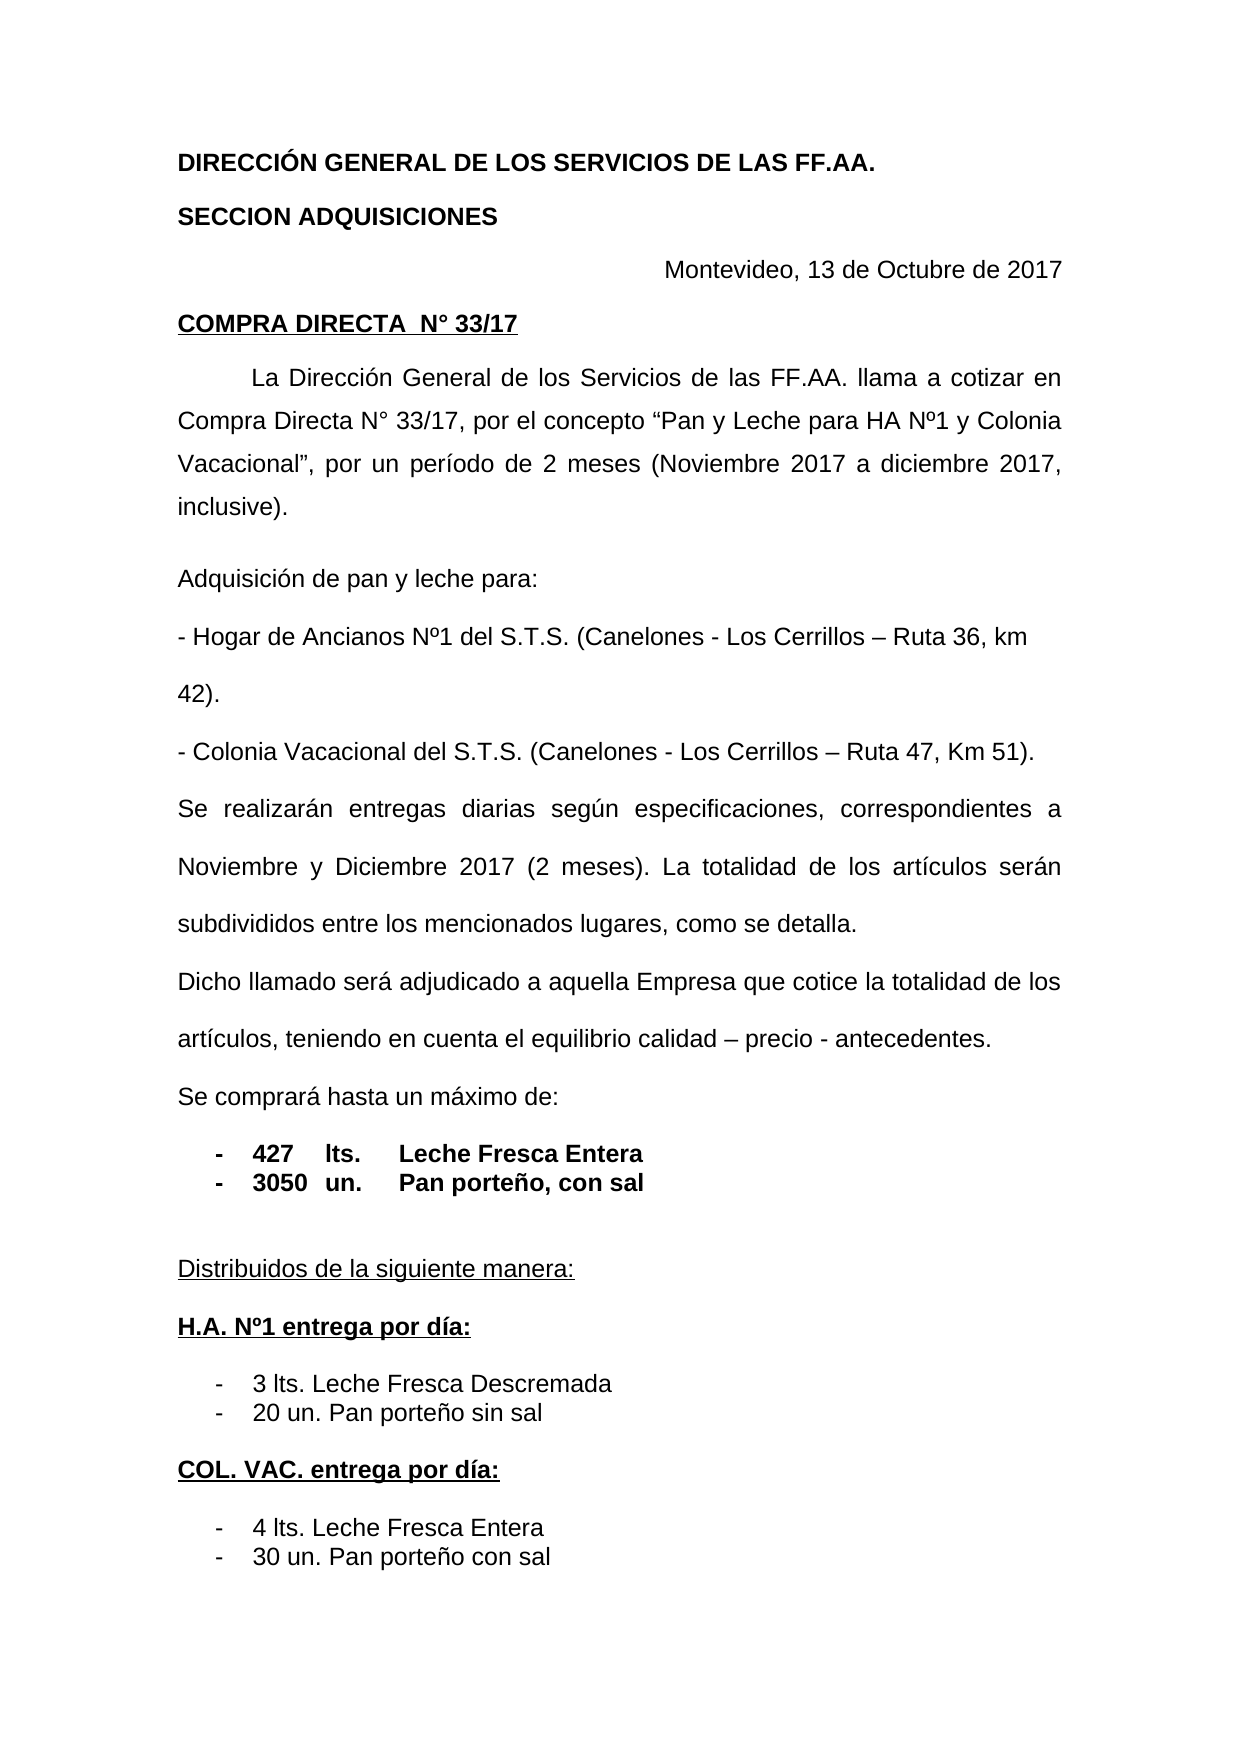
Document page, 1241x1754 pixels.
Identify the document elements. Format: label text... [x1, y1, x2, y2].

text Se comprará hasta un máximo de: [177, 1082, 1063, 1111]
text Adquisición de pan y leche para: [177, 564, 1063, 593]
list 4 lts. Leche Fresca Entera [215, 1513, 1063, 1542]
text La Dirección General de los Servicios de las FF.AA. llama a cotizar en Compra Directa N° 33/17, por el concepto “Pan y Leche para HA Nº1 y Colonia Vacacional”, por un período de 2 meses (Noviembre 2017 a diciembre 2017, inclusive). [177, 363, 1063, 521]
text - Colonia Vacacional del S.T.S. (Canelones - Los Cerrillos – Ruta 51). [177, 737, 1063, 766]
list 427 lts. Leche Fresca Entera [215, 1139, 1063, 1168]
text Distribuidos de la siguiente manera: [177, 1254, 1063, 1283]
text DIRECCIÓN GENERAL DE LOS SERVICIOS DE LAS FF.AA. [177, 148, 1063, 176]
text - Hogar de Ancianos Nº1 del S.T.S. (Canelones - Los Cerrillos – Ruta 42). [177, 622, 1063, 708]
text COL. VAC. entrega por día: [177, 1456, 1063, 1484]
text Se realizarán entregas diarias según especificaciones, correspondientes a Noviembre y Diciembre 2017 (2 meses). La totalidad de los artículos serán subdivididos entre los mencionados lugares, como se detalla. [177, 794, 1063, 938]
text H.A. Nº1 entrega por día: [177, 1312, 1063, 1341]
list 3 lts. Leche Fresca Descremada [215, 1369, 1063, 1398]
list 30 un. Pan porteño con sal [215, 1542, 1063, 1571]
list 3050 un. Pan porteño, con sal [215, 1168, 1063, 1197]
text SECCION ADQUISICIONES [177, 201, 1063, 230]
list 20 un. Pan porteño sin sal [215, 1398, 1063, 1427]
text COMPRA DIRECTA N° 33/17 [177, 309, 1063, 338]
text Dicho llamado será adjudicado a aquella Empresa que cotice la totalidad de los artículos, teniendo en cuenta el equilibrio calidad – precio - antecedentes. [177, 967, 1063, 1053]
text Montevideo, 13 de Octubre de 2017 [177, 255, 1063, 284]
